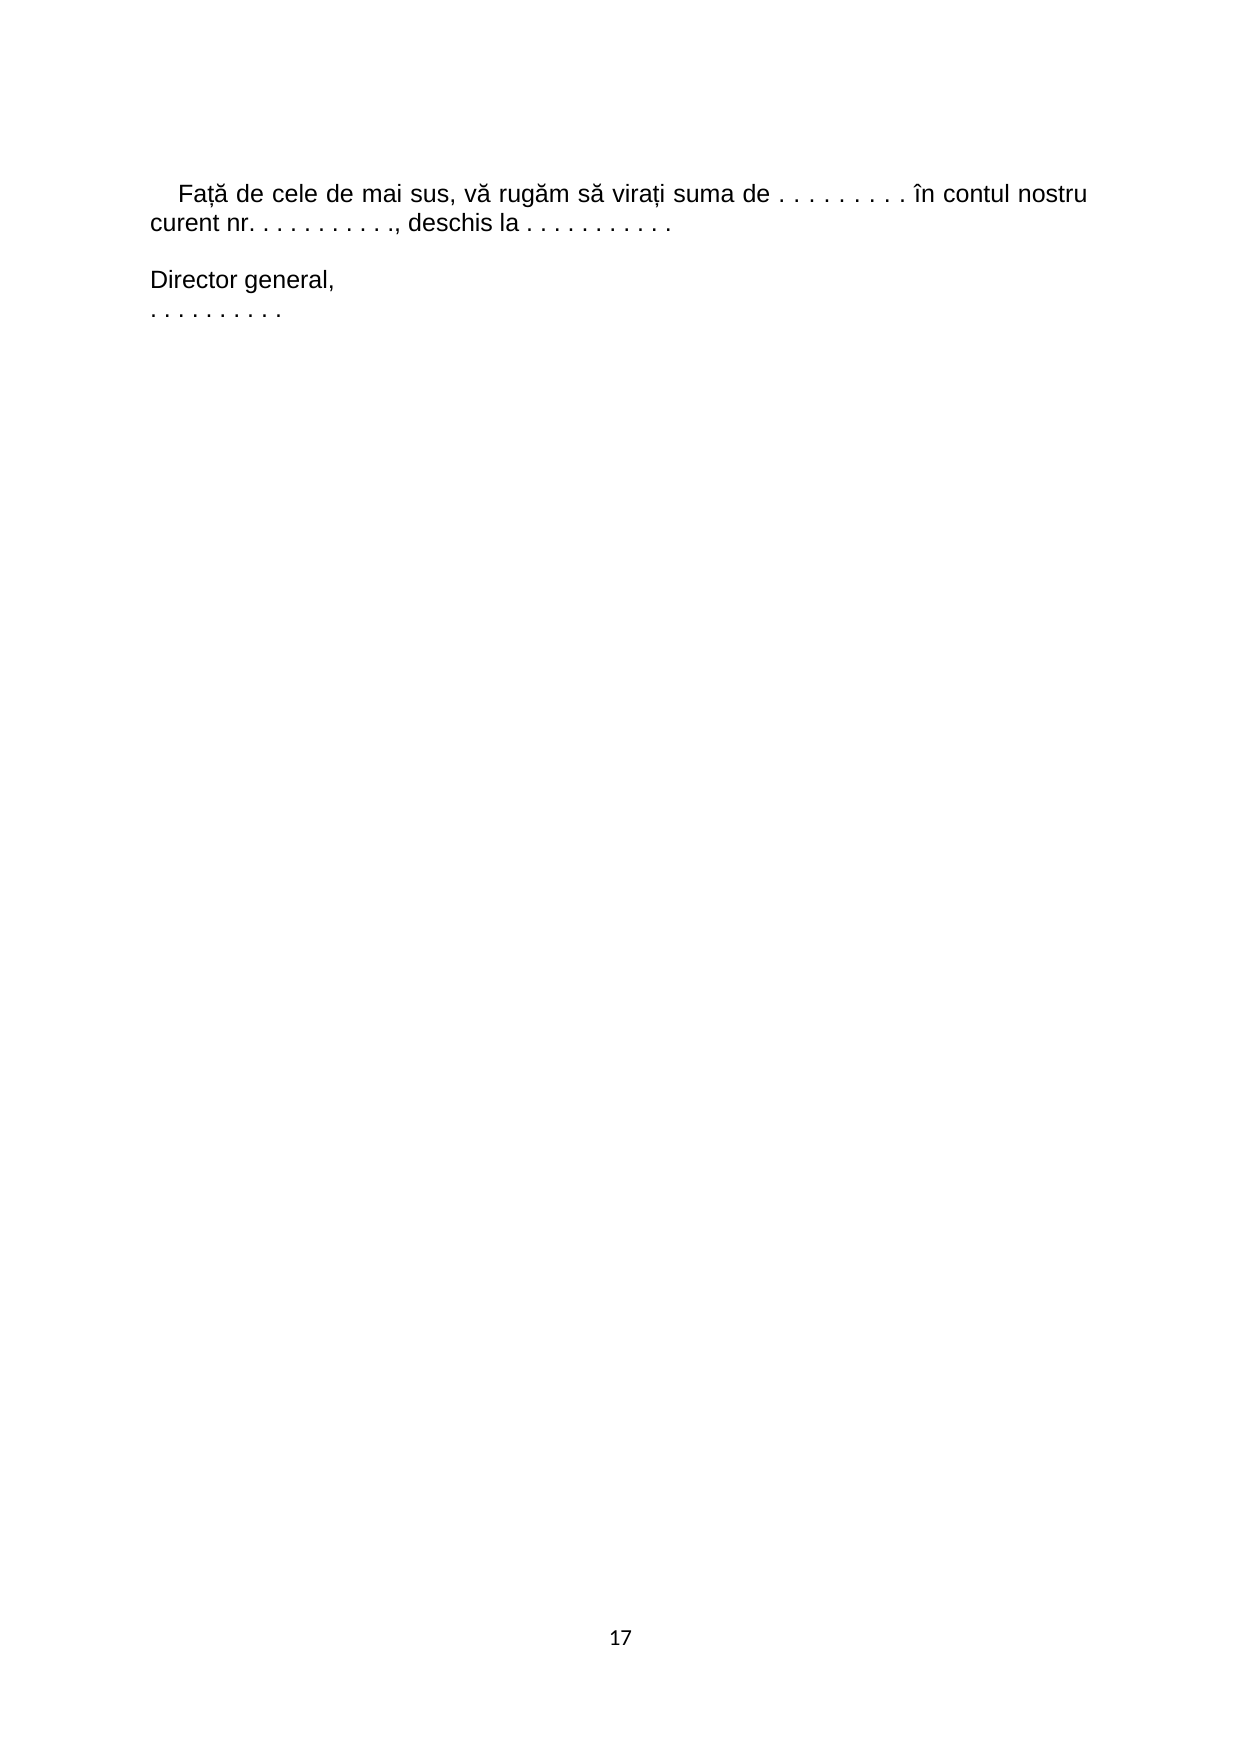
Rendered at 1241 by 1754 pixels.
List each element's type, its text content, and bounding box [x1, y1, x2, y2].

text Director general, [150, 236, 1090, 294]
text . . . . . . . . . . [150, 294, 1090, 322]
text Față de cele de mai sus, vă rugăm să virați suma de . . . . . . . . . în contul nostru curent nr. . . . . . . . . . ., deschis la . . . . . . . . . . . [150, 179, 1090, 236]
